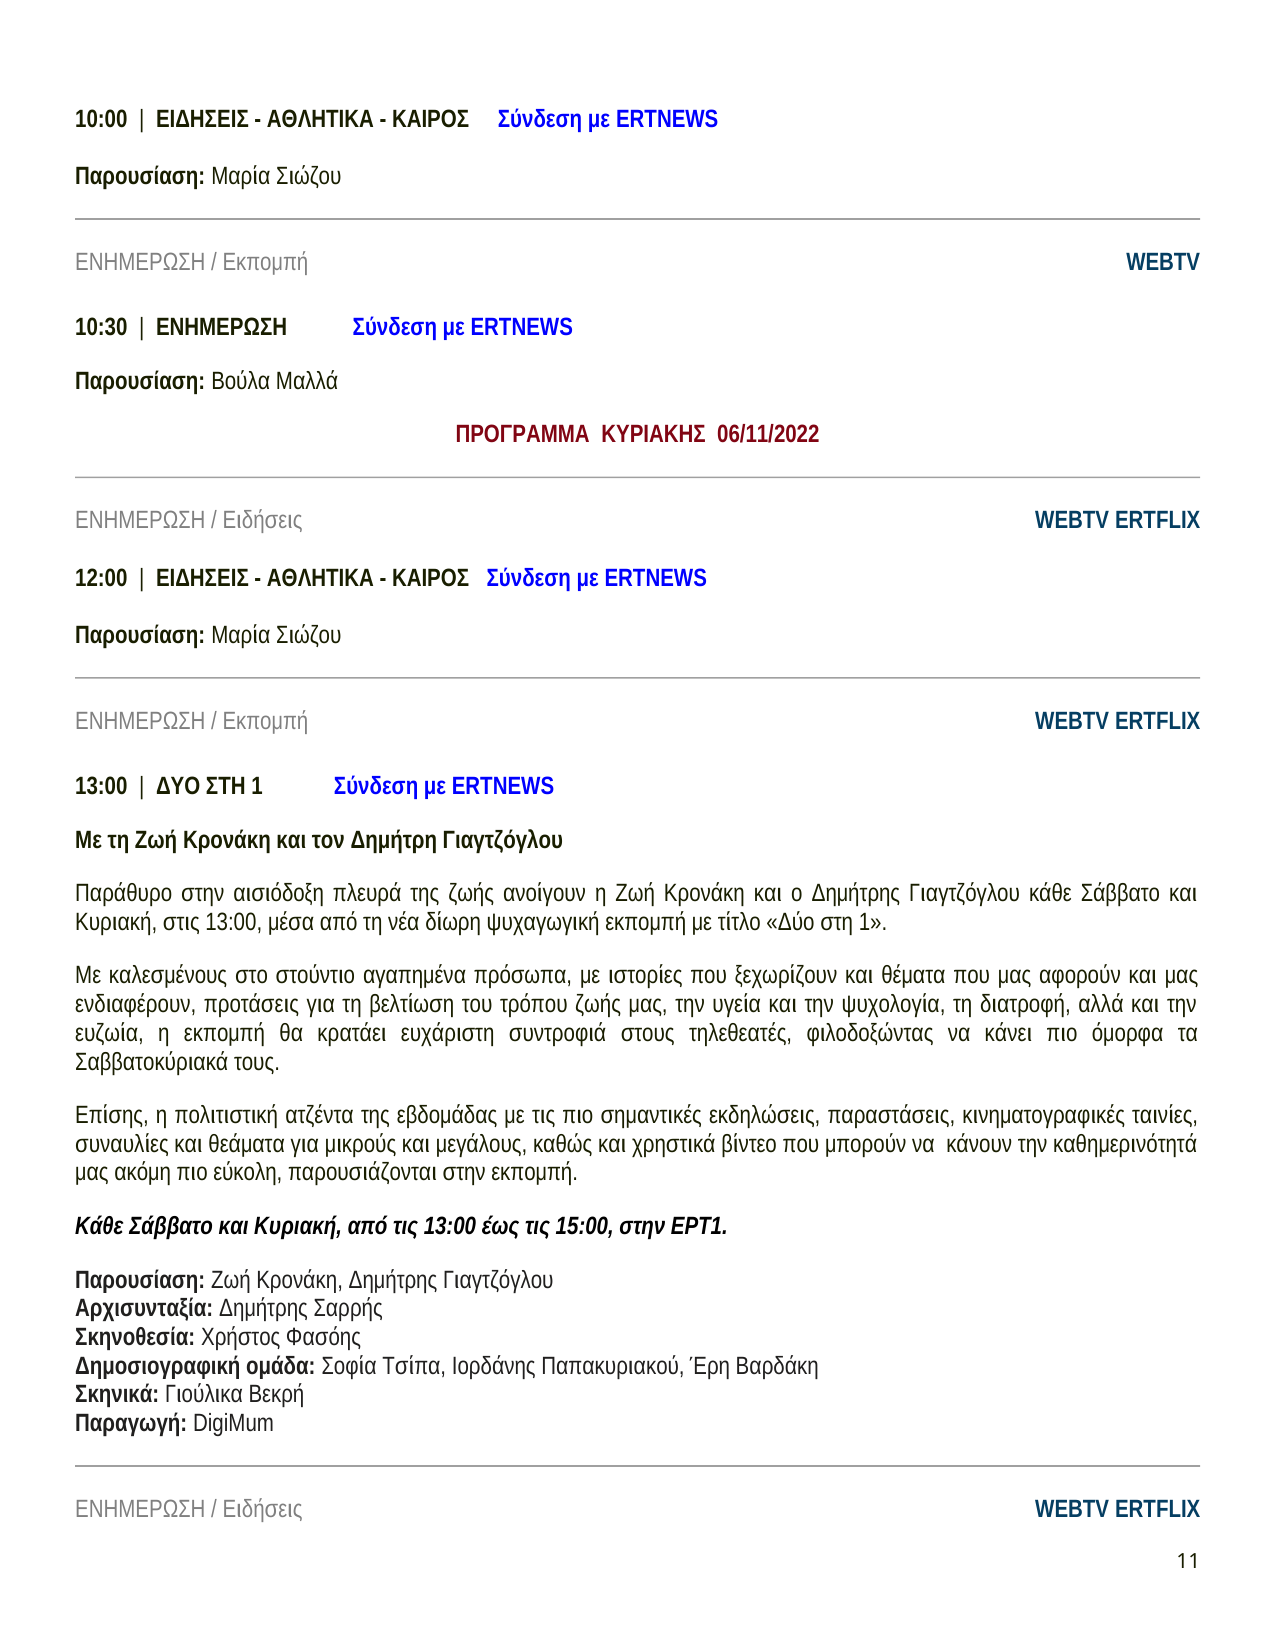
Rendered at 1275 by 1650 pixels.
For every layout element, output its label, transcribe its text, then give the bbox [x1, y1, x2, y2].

table_header WEBTV ERTFLIX [638, 505, 1200, 534]
table_header ΕΝΗΜΕΡΩΣΗ / Ειδήσεις [75, 1494, 637, 1523]
table_header WEBTV ERTFLIX [638, 706, 1200, 734]
text Παρουσίαση: Ζωή Κρονάκη, Δημήτρης Γιαγτζόγλου Αρχισυνταξία: Δημήτρης Σαρρής [383, 1265, 1200, 1322]
table_header WEBTV ERTFLIX [638, 1494, 1200, 1523]
text Με καλεσμένους στο στούντιο αγαπημένα πρόσωπα, με ιστορίες που ξεχωρίζουν και θέματα που μας αφορούν και μας ενδιαφέρουν, προτάσεις για τη βελτίωση του τρόπου ζωής μας, την υγεία και την ψυχολογία, τη διατροφή, αλλά και την ευζωία, η εκπομπή θα κρατάει ευχάριστη συντροφιά στους τηλεθεατές, φιλοδοξώντας να κάνει πιο όμορφα τα Σαββατοκύριακά τους. [75, 961, 1200, 1075]
text 13:00 | ΔΥΟ ΣΤΗ 1 Σύνδεση με ERTNEWS [75, 734, 1200, 799]
table_header ΕΝΗΜΕΡΩΣΗ / Εκπομπή [75, 247, 637, 276]
table_header ΕΝΗΜΕΡΩΣΗ / Εκπομπή [75, 706, 637, 734]
table_header WEBTV [638, 247, 1200, 276]
text 10:00 | ΕΙΔΗΣΕΙΣ - ΑΘΛΗΤΙΚΑ - ΚΑΙΡΟΣ Σύνδεση με ERTNEWS [75, 75, 1200, 132]
table_header ΕΝΗΜΕΡΩΣΗ / Ειδήσεις [75, 505, 637, 534]
text Παράθυρο στην αισιόδοξη πλευρά της ζωής ανοίγουν η Ζωή Κρονάκη και ο Δημήτρης Γιαγτζόγλου κάθε Σάββατο και Κυριακή, στις 13:00, μέσα από τη νέα δίωρη ψυχαγωγική εκπομπή με τίτλο «Δύο στη 1». [75, 878, 1200, 936]
text Με τη Ζωή Κρονάκη και τον Δημήτρη Γιαγτζόγλου [75, 824, 1200, 853]
text Σκηνικά: Γιούλικα Βεκρή Παραγωγή: DigiMum [274, 1379, 1200, 1437]
text 10:30 | ΕΝΗΜΕΡΩΣΗ Σύνδεση με ERTNEWS [75, 276, 1200, 341]
text Παρουσίαση: Μαρία Σιώζου [75, 620, 1200, 648]
text Κάθε Σάββατο και Κυριακή, από τις 13:00 έως τις 15:00, στην ΕΡΤ1. [75, 1211, 1200, 1240]
text Σκηνοθεσία: Χρήστος Φασόης Δημοσιογραφική ομάδα: Σοφία Τσίπα, Ιορδάνης Παπακυριακού, Έρη Βαρδάκη [361, 1322, 1200, 1379]
text Παρουσίαση: Βούλα Μαλλά [75, 366, 1200, 394]
text Παρουσίαση: Μαρία Σιώζου [75, 132, 1200, 189]
text Επίσης, η πολιτιστική ατζέντα της εβδομάδας με τις πιο σημαντικές εκδηλώσεις, παραστάσεις, κινηματογραφικές ταινίες, συναυλίες και θεάματα για μικρούς και μεγάλους, καθώς και χρηστικά βίντεο που μπορούν να κάνουν την καθημερινότητά μας ακόμη πιο εύκολη, παρουσιάζονται στην εκπομπή. [75, 1100, 1200, 1186]
text ΠΡΟΓΡΑΜΜΑ ΚΥΡΙΑΚΗΣ 06/11/2022 [75, 419, 1200, 448]
text 12:00 | ΕΙΔΗΣΕΙΣ - ΑΘΛΗΤΙΚΑ - ΚΑΙΡΟΣ Σύνδεση με ERTNEWS [75, 534, 1200, 591]
